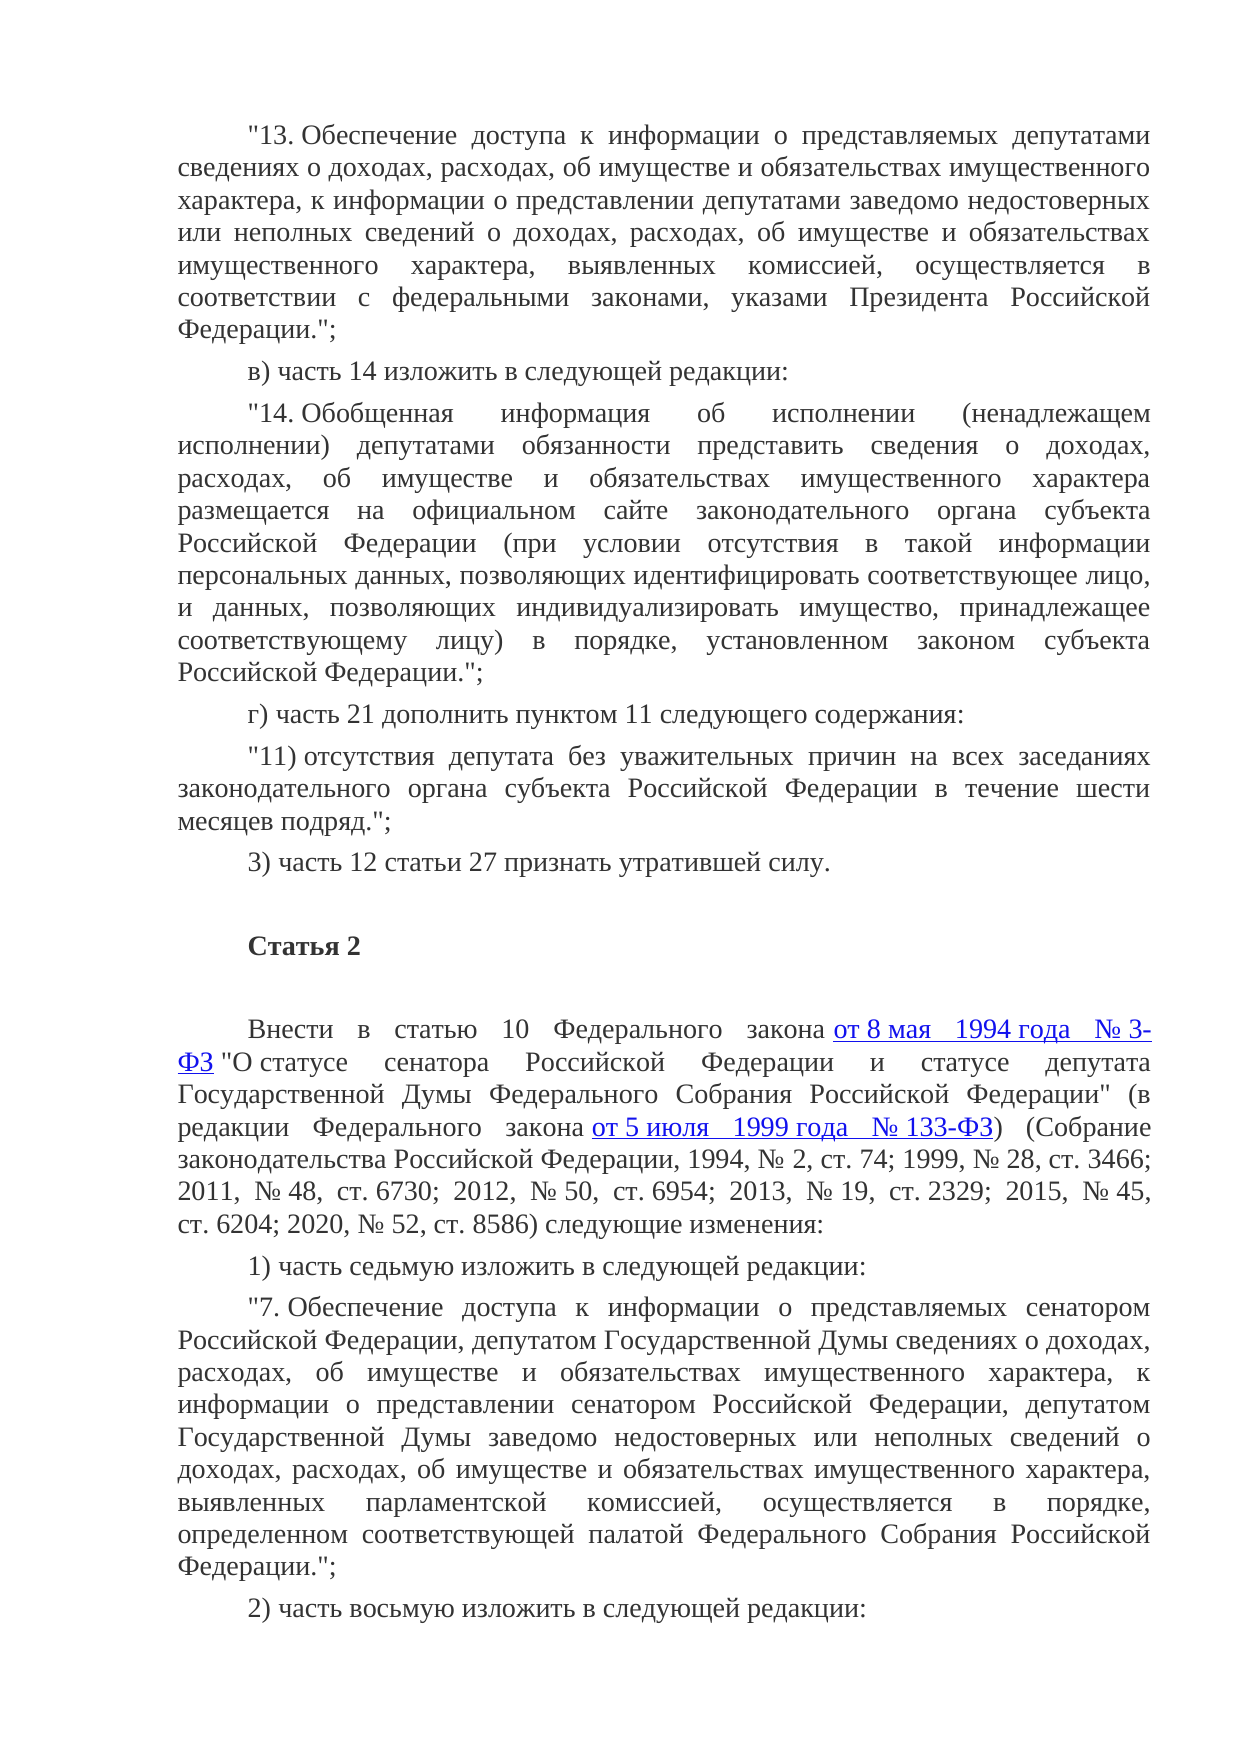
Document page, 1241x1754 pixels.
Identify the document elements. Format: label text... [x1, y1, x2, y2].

text "14. Обобщенная информация об исполнении (ненадлежащем исполнении) депутатами обязанности представить сведения о доходах, расходах, об имуществе и обязательствах имущественного характера размещается на официальном сайте законодательного органа субъекта Российской Федерации (при условии отсутствия в такой информации персональных данных, позволяющих идентифицировать соответствующее лицо, и данных, позволяющих индивидуализировать имущество, принадлежащее соответствующему лицу) в порядке, установленном законом субъекта Российской Федерации."; [177, 396, 1152, 688]
text "7. Обеспечение доступа к информации о представляемых сенатором Российской Федерации, депутатом Государственной Думы сведениях о доходах, расходах, об имуществе и обязательствах имущественного характера, к информации о представлении сенатором Российской Федерации, депутатом Государственной Думы заведомо недостоверных или неполных сведений о доходах, расходах, об имуществе и обязательствах имущественного характера, выявленных парламентской комиссией, осуществляется в порядке, определенном соответствующей палатой Федерального Собрания Российской Федерации."; [177, 1290, 1152, 1582]
text в) часть 14 изложить в следующей редакции: [177, 354, 1152, 387]
text 2) часть восьмую изложить в следующей редакции: [177, 1591, 1152, 1624]
text "13. Обеспечение доступа к информации о представляемых депутатами сведениях о доходах, расходах, об имуществе и обязательствах имущественного характера, к информации о представлении депутатами заведомо недостоверных или неполных сведений о доходах, расходах, об имуществе и обязательствах имущественного характера, выявленных комиссией, осуществляется в соответствии с федеральными законами, указами Президента Российской Федерации."; [177, 118, 1152, 345]
text г) часть 21 дополнить пунктом 11 следующего содержания: [177, 697, 1152, 729]
text Статья 2 [247, 929, 1152, 961]
text Внести в статью 10 Федерального закона от 8 мая 1994 года № 3-ФЗ "О статусе сенатора Российской Федерации и статусе депутата Государственной Думы Федерального Собрания Российской Федерации" (в редакции Федерального закона от 5 июля 1999 года № 133-ФЗ) (Собрание законодательства Российской Федерации, 1994, № 2, ст. 74; 1999, № 28, ст. 3466; 2011, № 48, ст. 6730; 2012, № 50, ст. 6954; 2013, № 19, ст. 2329; 2015, № 45, ст. 6204; 2020, № 52, ст. 8586) следующие изменения: [177, 1012, 1152, 1239]
text 1) часть седьмую изложить в следующей редакции: [177, 1248, 1152, 1281]
text 3) часть 12 статьи 27 признать утратившей силу. [177, 845, 1152, 878]
text "11) отсутствия депутата без уважительных причин на всех заседаниях законодательного органа субъекта Российской Федерации в течение шести месяцев подряд."; [177, 739, 1152, 836]
